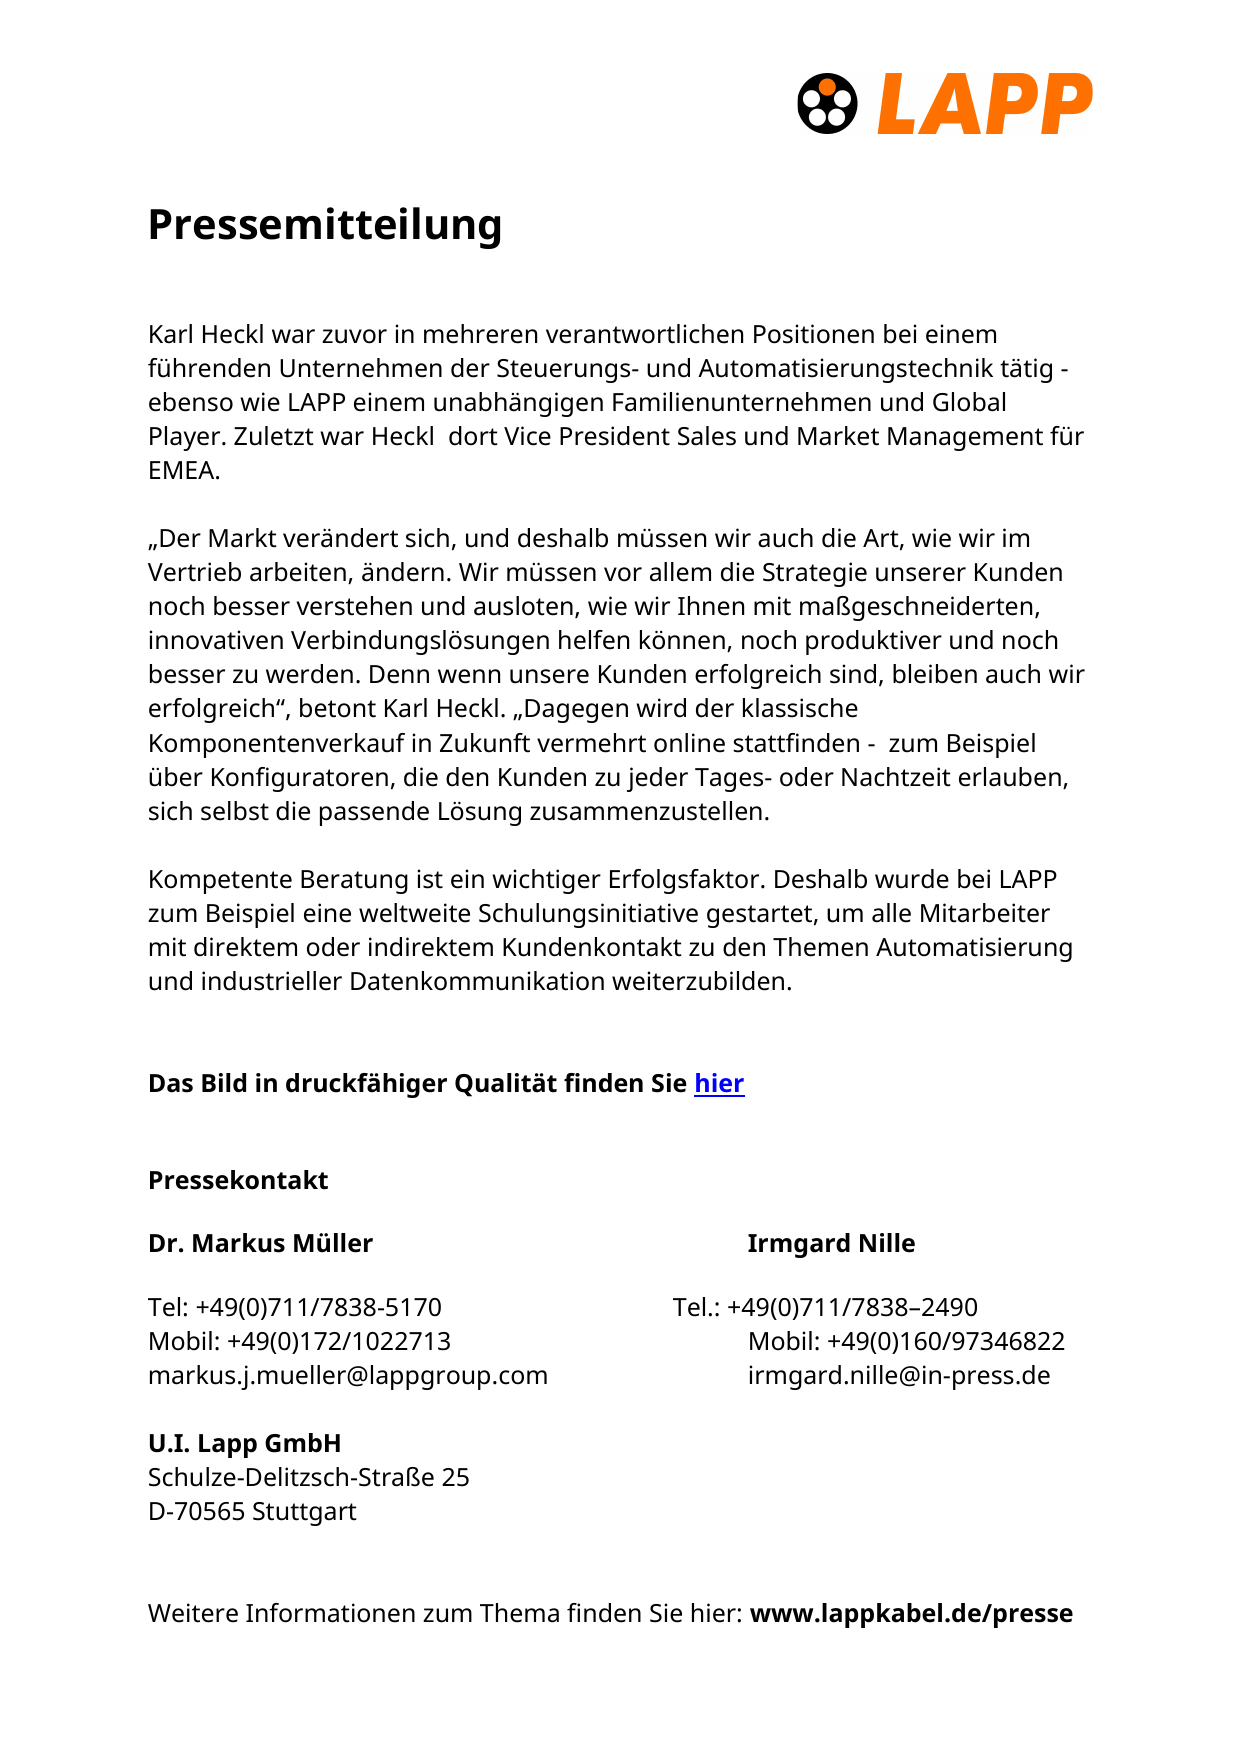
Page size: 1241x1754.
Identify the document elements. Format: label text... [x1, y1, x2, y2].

text U.I. Lapp GmbH Schulze-Delitzsch-Straße 25 D-70565 Stuttgart [148, 1425, 1093, 1528]
text Tel: +49(0)711/7838-5170 Tel.: +49(0)711/7838–2490 Mobil: +49(0)172/1022713 Mobil: +49(0)160/97346822 markus.j.mueller@lappgroup.com irmgard.nille@in-press.de [148, 1289, 1093, 1391]
text Weitere Informationen zum Thema finden Sie hier: www.lappkabel.de/presse [148, 1596, 1093, 1630]
text Dr. Markus Müller Irmgard Nille [148, 1226, 1093, 1260]
text „Der Markt verändert sich, und deshalb müssen wir auch die Art, wie wir im Vertrieb arbeiten, ändern. Wir müssen vor allem die Strategie unserer Kunden noch besser verstehen und ausloten, wie wir Ihnen mit maßgeschneiderten, innovativen Verbindungslösungen helfen können, noch produktiver und noch besser zu werden. Denn wenn unsere Kunden erfolgreich sind, bleiben auch wir erfolgreich“, betont Karl Heckl. „Dagegen wird der klassische Komponentenverkauf in Zukunft vermehrt online stattfinden - zum Beispiel über Konfiguratoren, die den Kunden zu jeder Tages- oder Nachtzeit erlauben, sich selbst die passende Lösung zusammenzustellen. [148, 521, 1093, 827]
text Kompetente Beratung ist ein wichtiger Erfolgsfaktor. Deshalb wurde bei LAPP zum Beispiel eine weltweite Schulungsinitiative gestartet, um alle Mitarbeiter mit direktem oder indirektem Kundenkontakt zu den Themen Automatisierung und industrieller Datenkommunikation weiterzubilden. [148, 861, 1093, 998]
text Karl Heckl war zuvor in mehreren verantwortlichen Positionen bei einem führenden Unternehmen der Steuerungs- und Automatisierungstechnik tätig - ebenso wie LAPP einem unabhängigen Familienunternehmen und Global Player. Zuletzt war Heckl dort Vice President Sales und Market Management für EMEA. [148, 316, 1093, 487]
text Pressekontakt [148, 1163, 1093, 1197]
text Das Bild in druckfähiger Qualität finden Sie hier [148, 1066, 1093, 1100]
picture [797, 73, 1093, 134]
